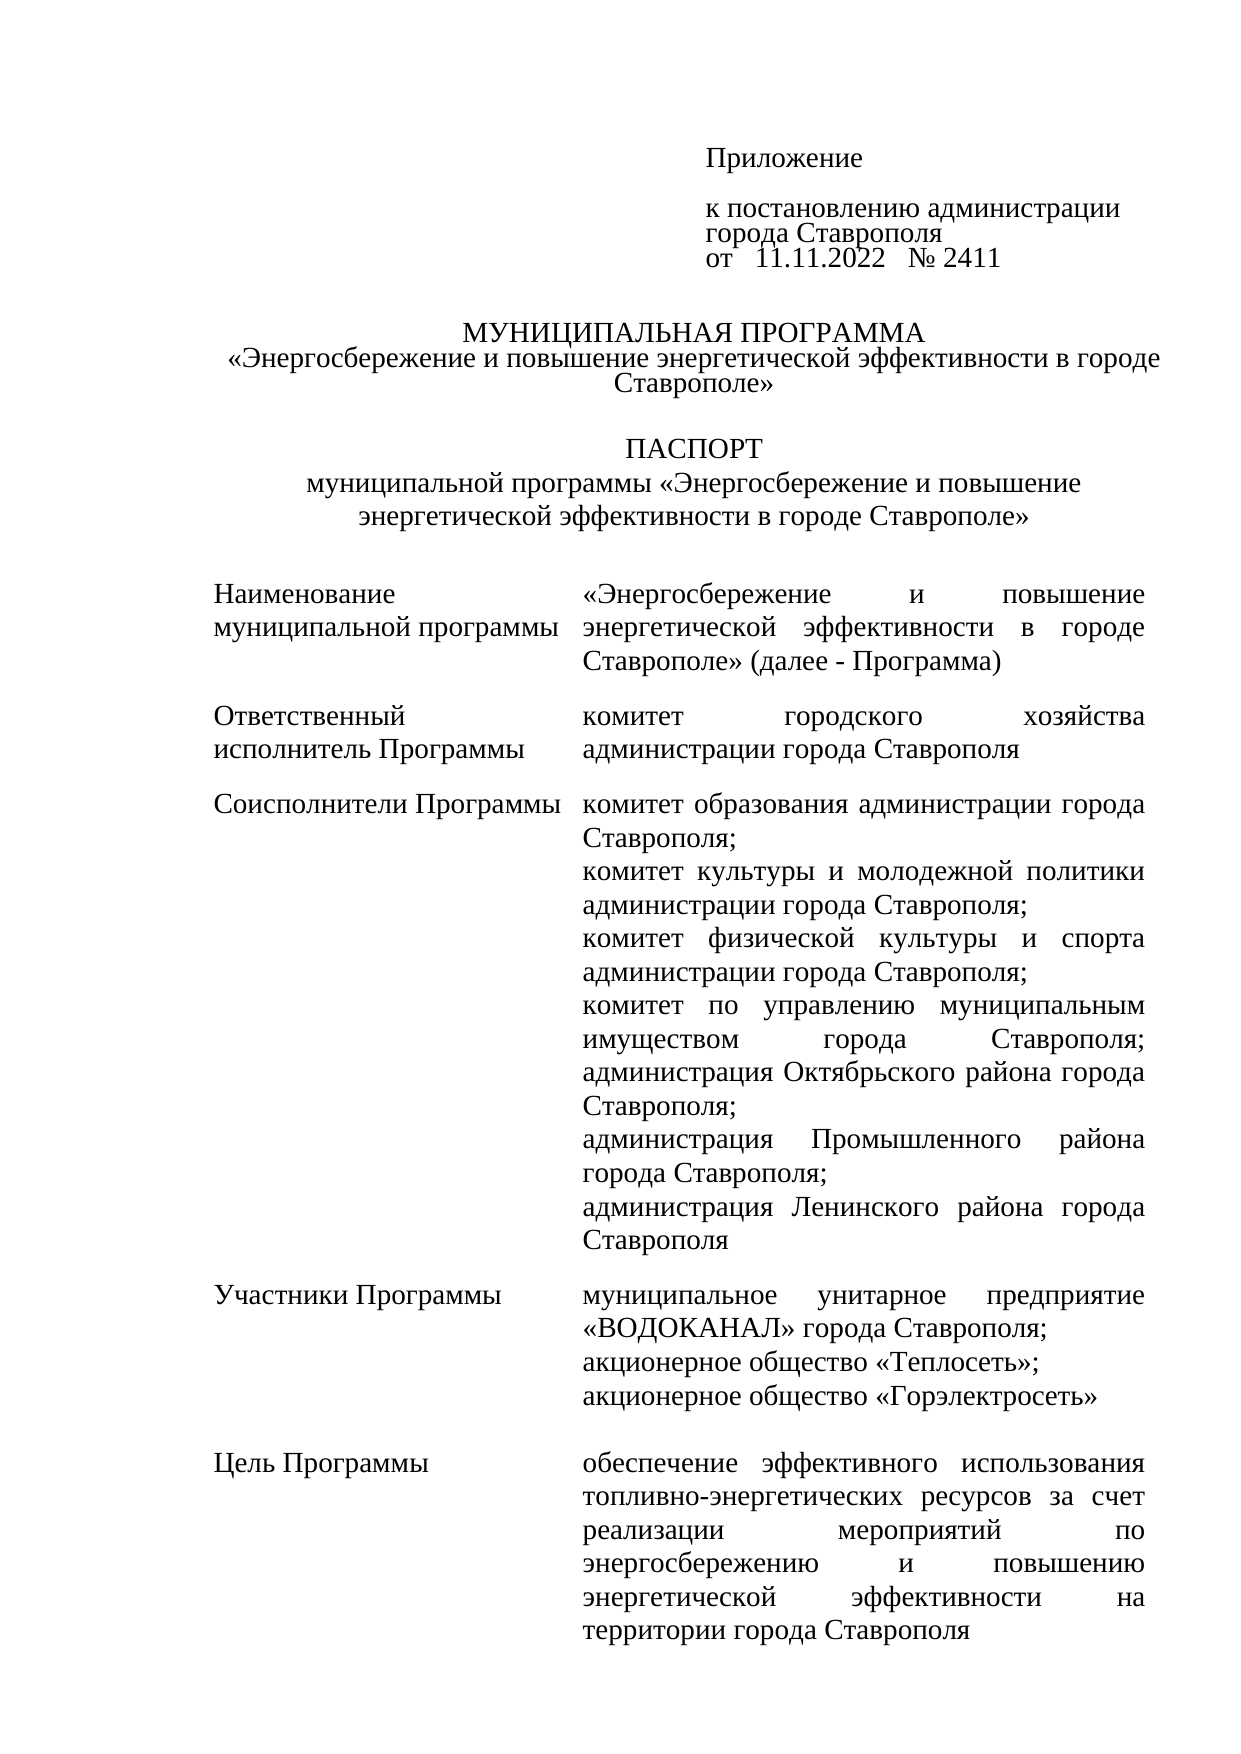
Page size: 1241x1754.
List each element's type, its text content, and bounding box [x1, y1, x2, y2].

table_cell Соисполнители Программы [207, 776, 576, 1266]
table_cell Участники Программы Цель Программы [207, 1266, 576, 1657]
title МУНИЦИПАЛЬНАЯ ПРОГРАММА [569, 323, 1181, 348]
table_header «Энергосбережение и повышение энергетической эффективности в городе Ставрополе» (далее - Программа) [576, 565, 1152, 687]
table_header Приложение к постановлению администрации города Ставрополя от 11.11.2022 № 2411 [694, 148, 1192, 298]
title МУНИЦИПАЛЬНАЯ ПРОГРАММА [207, 323, 570, 348]
title энергетической эффективности в городе Ставрополе» [207, 498, 1181, 532]
table_cell муниципальное унитарное предприятие «ВОДОКАНАЛ» города Ставрополя; акционерное общество «Теплосеть»; акционерное общество «Горэлектросеть» обеспечение эффективного использования топливно-энергетических ресурсов за счет реализации мероприятий по энергосбережению и повышению энергетической эффективности на территории города Ставрополя [576, 1266, 1152, 1657]
table_cell комитет образования администрации города Ставрополя; комитет культуры и молодежной политики администрации города Ставрополя; комитет физической культуры и спорта администрации города Ставрополя; комитет по управлению муниципальным имуществом города Ставрополя; администрация Октябрьского района города Ставрополя; администрация Промышленного района города Ставрополя; администрация Ленинского района города Ставрополя [576, 776, 1152, 1266]
title ПАСПОРТ [207, 431, 1181, 465]
table_header Наименование муниципальной программы [207, 565, 576, 687]
title муниципальной программы «Энергосбережение и повышение [207, 465, 1181, 498]
table_cell комитет городского хозяйства администрации города Ставрополя [576, 687, 1152, 776]
title «Энергосбережение и повышение энергетической эффективности в городе Ставрополе» [207, 348, 1181, 398]
table_cell Ответственный исполнитель Программы [207, 687, 576, 776]
